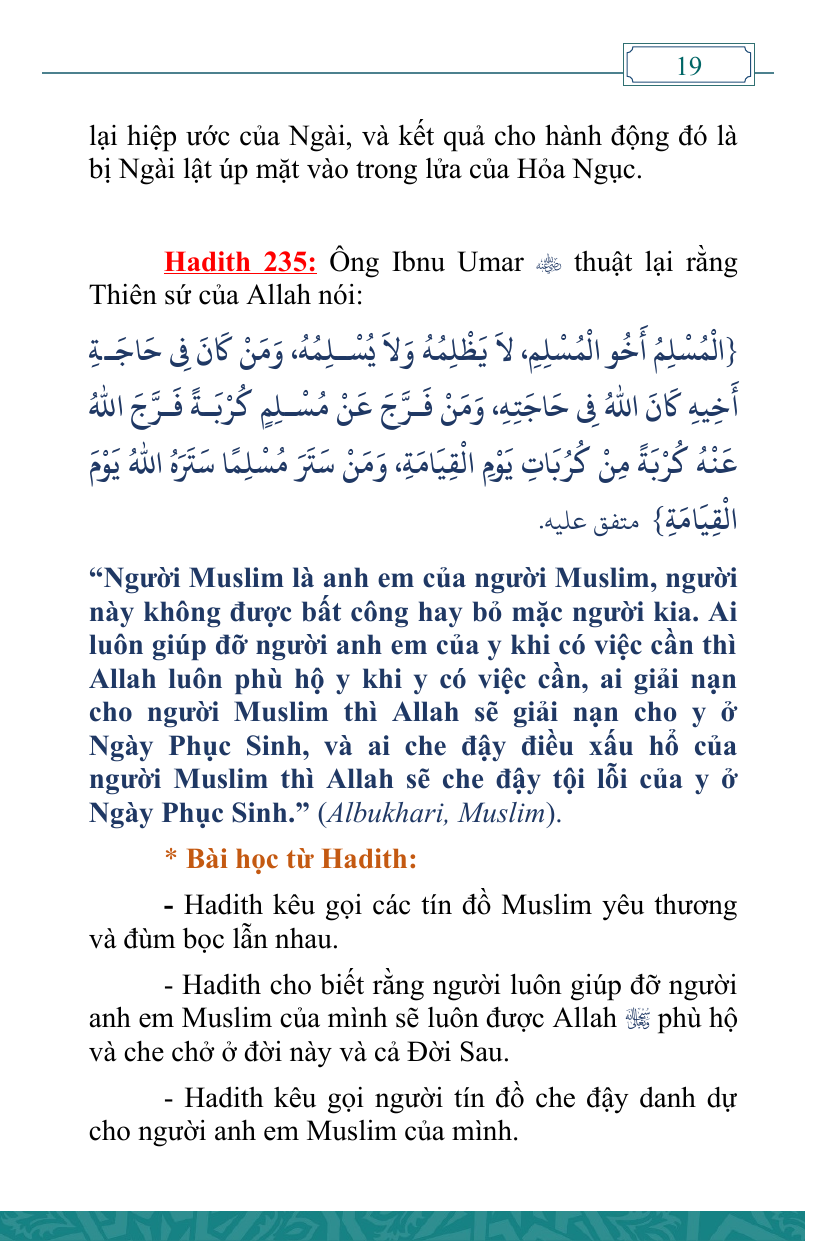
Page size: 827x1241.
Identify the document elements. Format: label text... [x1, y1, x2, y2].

text - Hadith kêu gọi người tín đồ che đậy danh dự cho người anh em Muslim của mình. [89, 1080, 738, 1147]
text “Người Muslim là anh em của người Muslim, người này không được bất công hay bỏ mặc người kia. Ai luôn giúp đỡ người anh em của y khi có việc cần thì Allah luôn phù hộ y khi y có việc cần, ai giải nạn cho người Muslim thì Allah sẽ giải nạn cho y ở Ngày Phục Sinh, và ai che đậy điều xấu hổ của người Muslim thì Allah sẽ che đậy tội lỗi của y ở Ngày Phục Sinh.” (Albukhari, Muslim). [89, 560, 738, 829]
text * Bài học từ Hadith: [89, 841, 738, 875]
picture [0, 1211, 805, 1241]
text {الْمُسْلِمُ أَخُو الْمُسْلِمِ، لاَ يَظْلِمُهُ وَلاَ يُسْلِمُهُ، وَمَنْ كَانَ فِى حَاجَةِ أَخِيهِ كَانَ اللهُ فِى حَاجَتِهِ، وَمَنْ فَرَّجَ عَنْ مُسْلِمٍ كُرْبَةً فَرَّجَ اللهُ عَنْهُ كُرْبَةً مِنْ كُرُبَاتِ يَوْمِ الْقِيَامَةِ، وَمَنْ سَتَرَ مُسْلِمًا سَتَرَهُ اللهُ يَوْمَ الْقِيَامَةِ} متفق عليه. [89, 323, 738, 548]
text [89, 118, 738, 185]
text - Hadith kêu gọi các tín đồ Muslim yêu thương và đùm bọc lẫn nhau. [89, 887, 738, 954]
text Hadith 235: Ông Ibnu Umar thuật lại rằng Thiên sứ của Allah nói: [89, 244, 738, 311]
text - Hadith cho biết rằng người luôn giúp đỡ người anh em Muslim của mình sẽ luôn được Allah phù hộ và che chở ở đời này và cả Đời Sau. [89, 967, 738, 1067]
